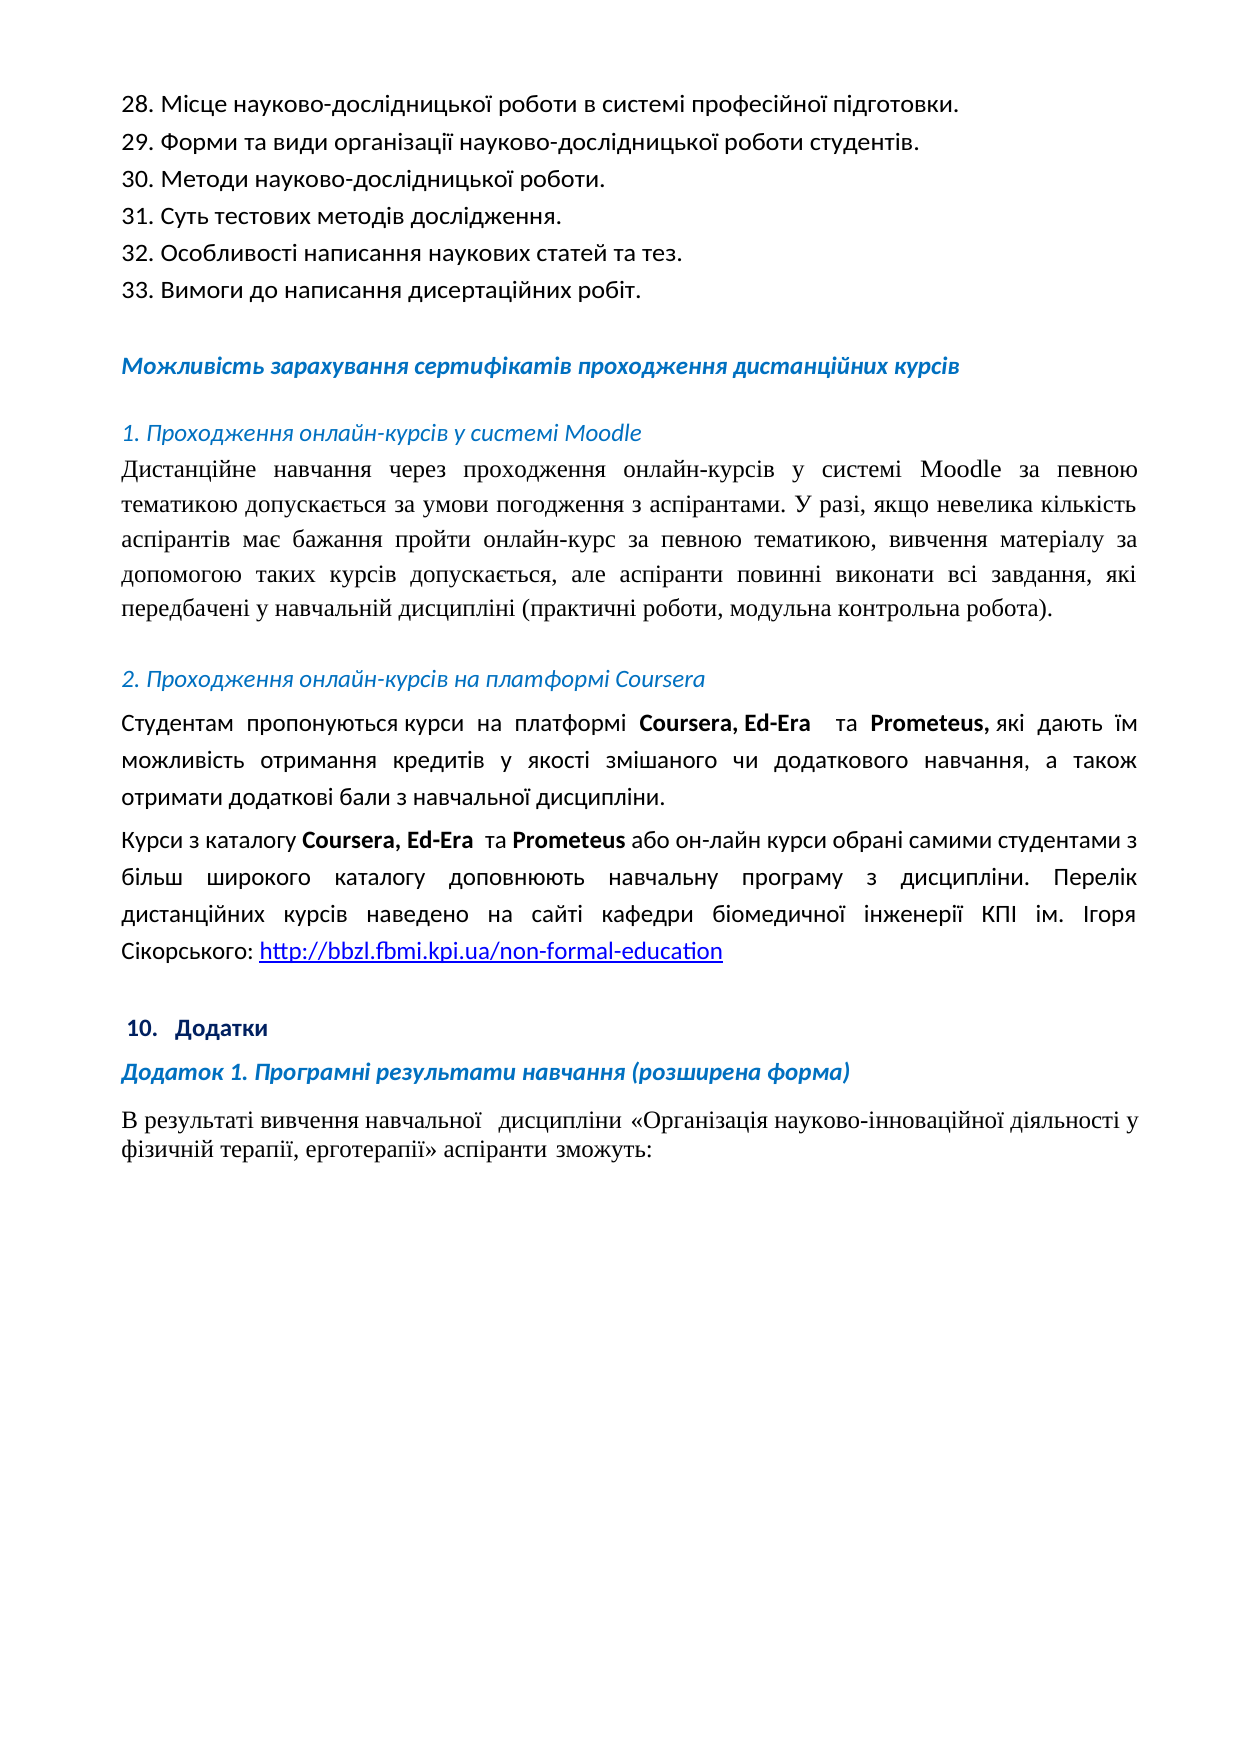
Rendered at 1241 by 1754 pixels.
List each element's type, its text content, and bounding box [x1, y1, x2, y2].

text 28. Місце науково-дослідницької роботи в системі професійної підготовки. [121, 89, 1152, 119]
text 30. Методи науково-дослідницької роботи. [121, 163, 1152, 193]
subtitle Додатки [126, 1013, 1152, 1043]
text 2. Проходження онлайн-курсів на платформі Coursera [121, 663, 1138, 694]
text Можливість зарахування сертифікатів проходження дистанційних курсів [121, 350, 1152, 380]
text 1. Проходження онлайн-курсів у системі Moodle [121, 417, 1152, 448]
text 33. Вимоги до написання дисертаційних робіт. [121, 274, 1152, 305]
text 29. Форми та види організації науково-дослідницької роботи студентів. [121, 126, 1152, 156]
text 32. Особливості написання наукових статей та тез. [121, 237, 1152, 268]
text Дистанційне навчання через проходження онлайн-курсів у системі Moodle за певною тематикою допускається за умови погодження з аспірантами. У разі, якщо невелика кількість аспірантів має бажання пройти онлайн-курс за певною тематикою, вивчення матеріалу за допомогою таких курсів допускається, але аспіранти повинні виконати всі завдання, які передбачені у навчальній дисципліні (практичні роботи, модульна контрольна робота). [121, 454, 1138, 622]
text Додаток 1. Програмні результати навчання (розширена форма) [121, 1056, 1152, 1086]
text Курси з каталогу Coursera, Ed-Era та Prometeus або он-лайн курси обрані самими студентами з більш широкого каталогу доповнюють навчальну програму з дисципліни. Перелік дистанційних курсів наведено на сайті кафедри біомедичної інженерії КПІ ім. Ігоря Сікорського: http://bbzl.fbmi.kpi.ua/non-formal-education [121, 824, 1138, 966]
text 31. Суть тестових методів дослідження. [121, 200, 1152, 231]
text Студентам пропонуються курси на платформі Coursera, Ed-Era та Prometeus, які дають їм можливість отримання кредитів у якості змішаного чи додаткового навчання, а також отримати додаткові бали з навчальної дисципліни. [121, 707, 1138, 811]
text В результаті вивчення навчальної дисципліни «Організація науково-інноваційної діяльності у фізичній терапії, ерготерапії» аспіранти зможуть: [121, 1105, 1152, 1162]
